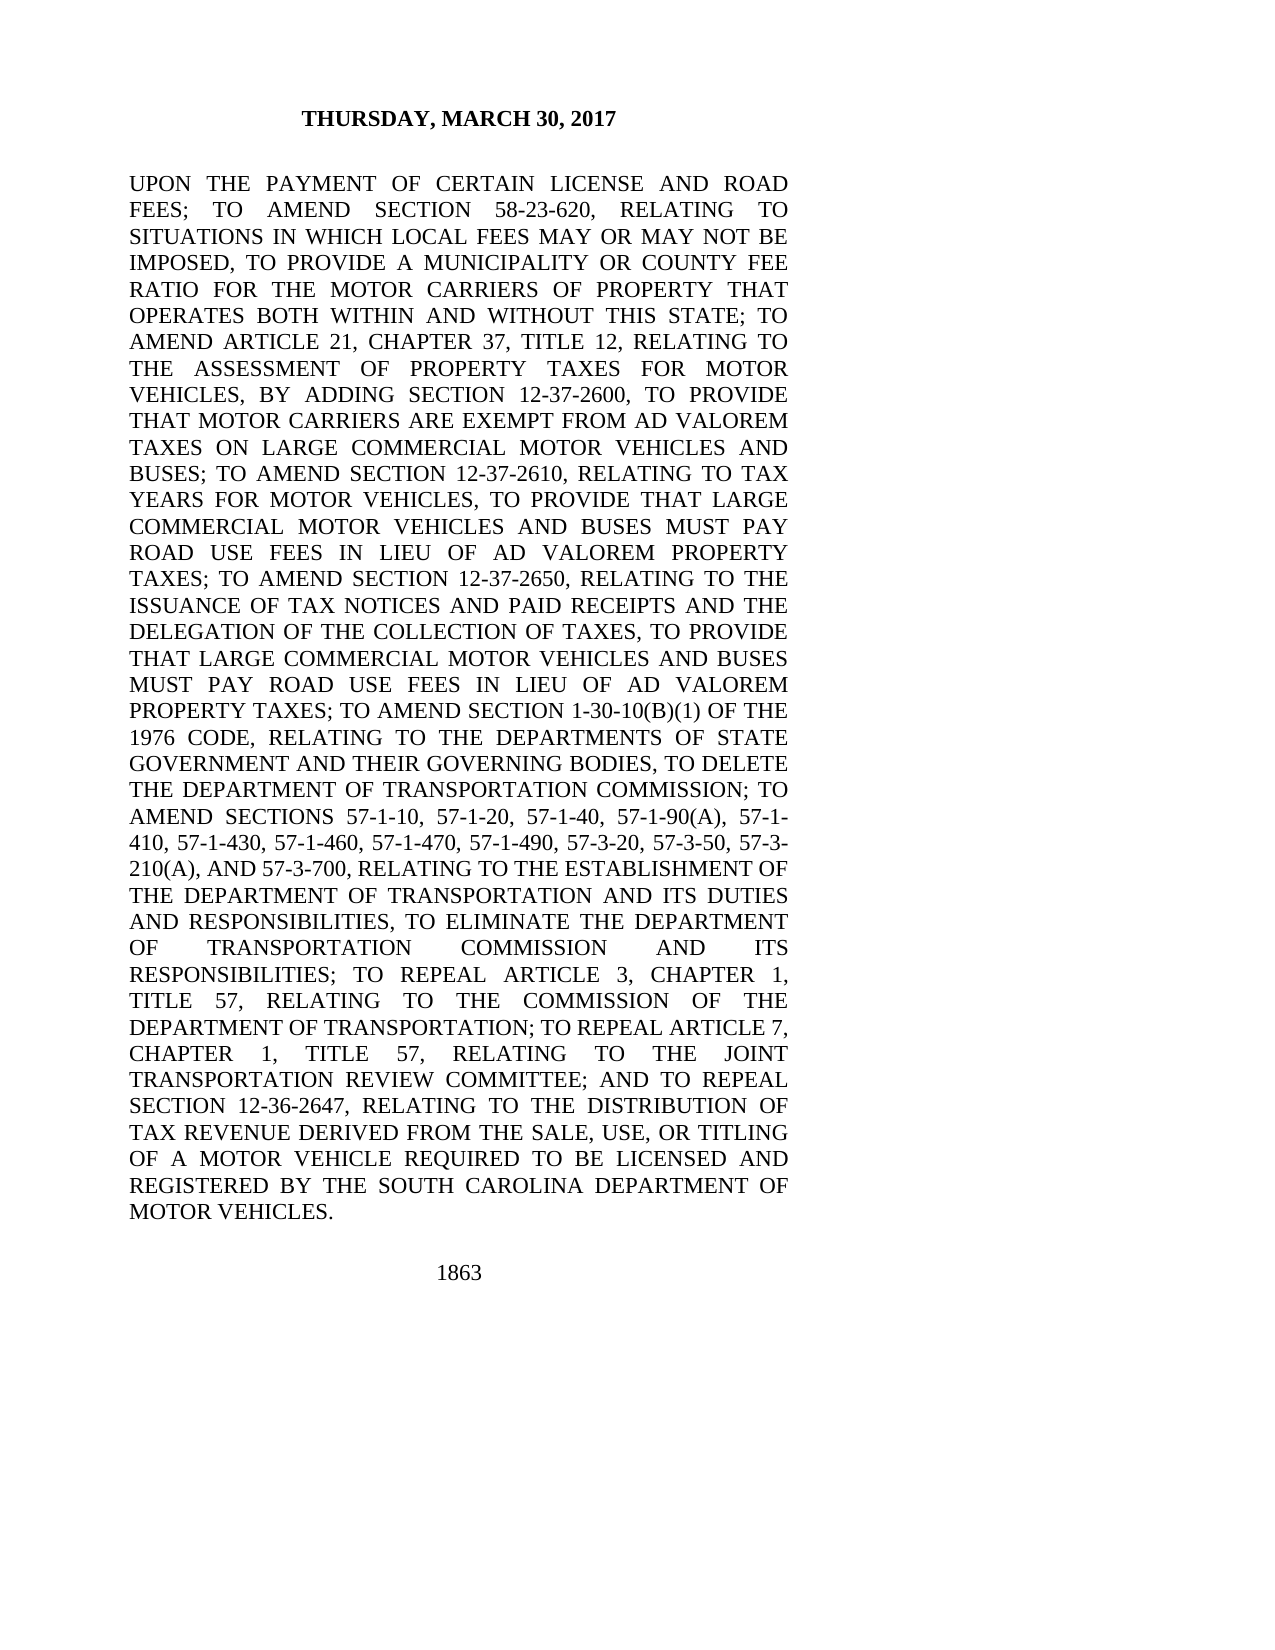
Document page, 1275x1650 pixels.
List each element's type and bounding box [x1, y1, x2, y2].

text [129, 170, 789, 1224]
